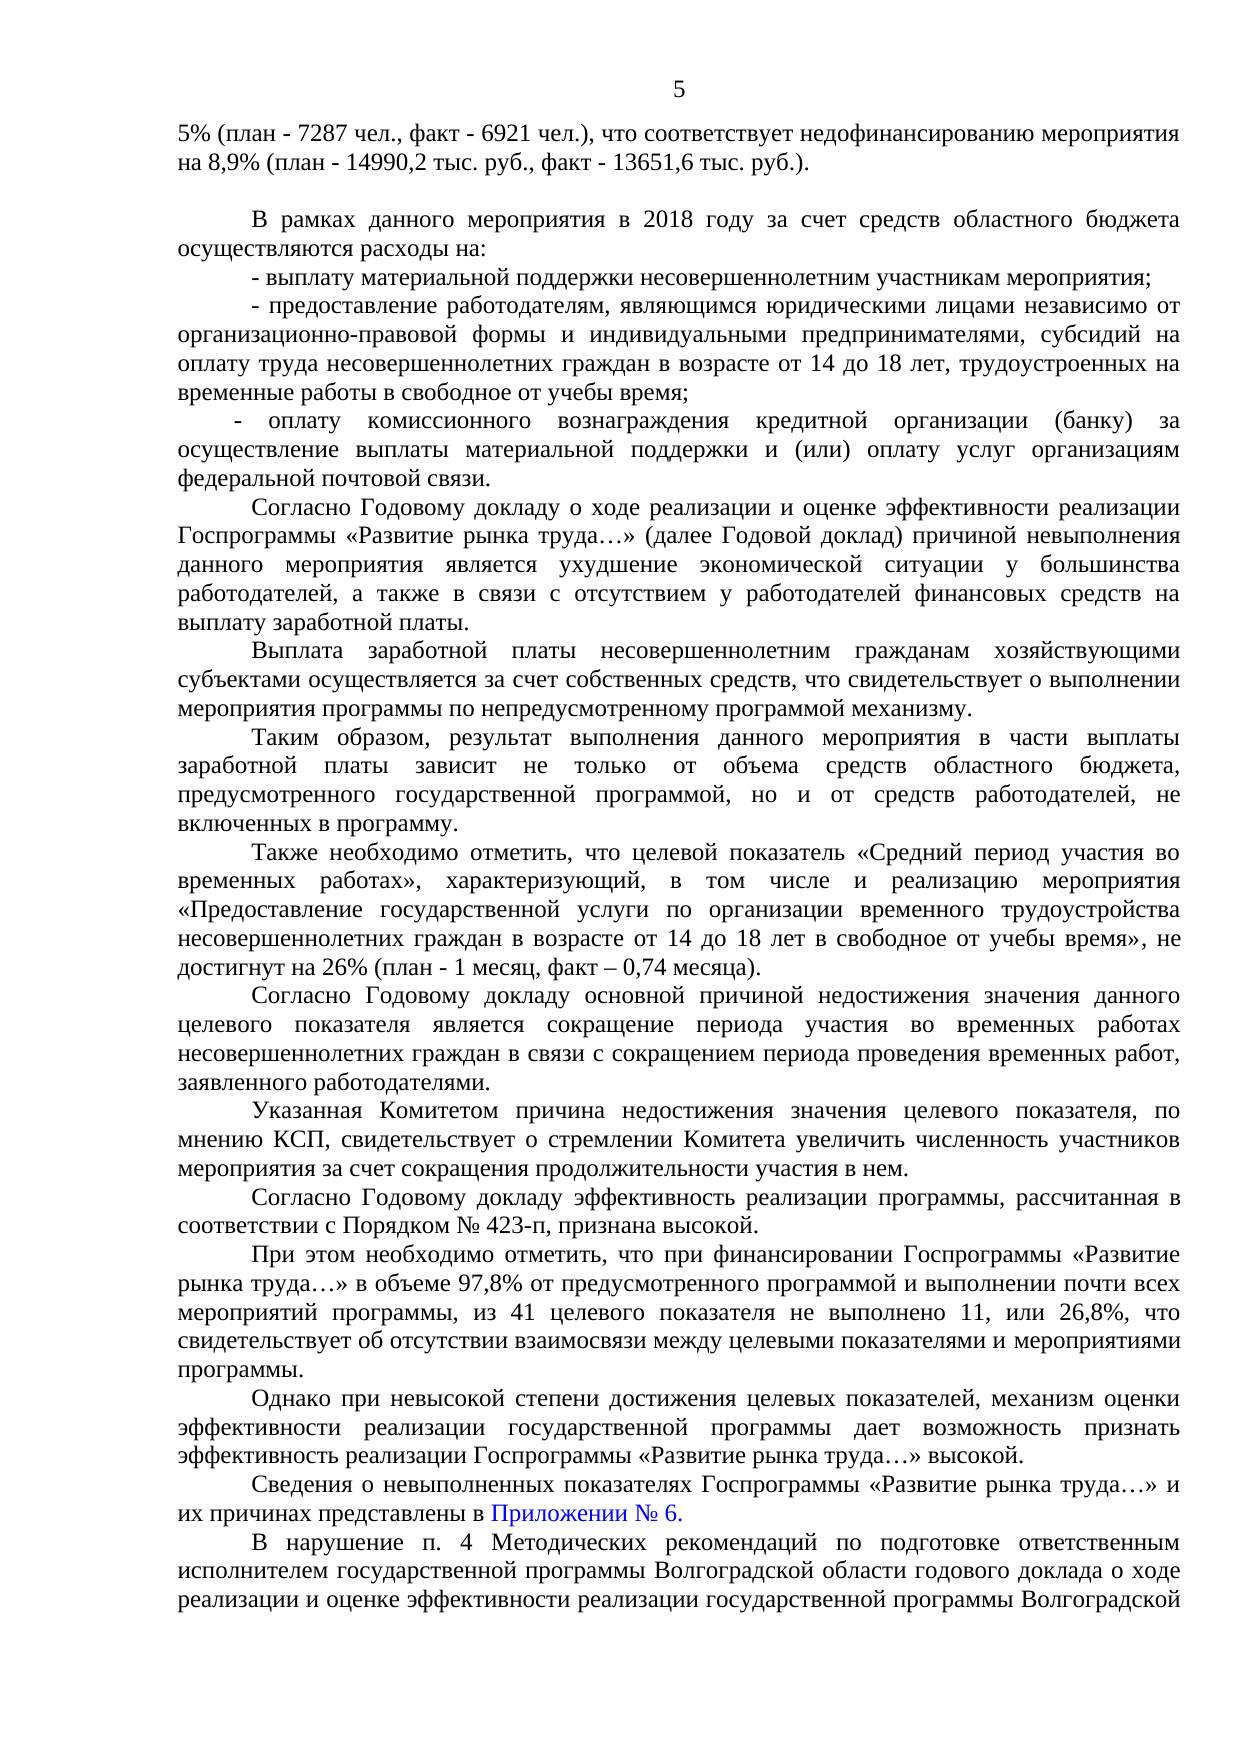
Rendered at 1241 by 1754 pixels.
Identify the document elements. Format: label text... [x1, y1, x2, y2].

text Указанная Комитетом причина недостижения значения целевого показателя, по мнению КСП, свидетельствует о стремлении Комитета увеличить численность участников мероприятия за счет сокращения продолжительности участия в нем. [177, 1096, 1181, 1182]
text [177, 1527, 1181, 1613]
text - оплату комиссионного вознаграждения кредитной организации (банку) за осуществление выплаты материальной поддержки и (или) оплату услуг организациям федеральной почтовой связи. [177, 406, 1181, 492]
text В рамках данного мероприятия в 2018 году за счет средств областного бюджета осуществляются расходы на: [177, 204, 1181, 262]
text Сведения о невыполненных показателях Госпрограммы «Развитие рынка труда…» и их причинах представлены в Приложении № 6. [177, 1469, 1181, 1527]
text Согласно Годовому докладу о ходе реализации и оценке эффективности реализации Госпрограммы «Развитие рынка труда…» (далее Годовой доклад) причиной невыполнения данного мероприятия является ухудшение экономической ситуации у большинства работодателей, а также в связи с отсутствием у работодателей финансовых средств на выплату заработной платы. [177, 492, 1181, 636]
text Согласно Годовому докладу эффективность реализации программы, рассчитанная в соответствии с Порядком № 423-п, признана высокой. [177, 1182, 1181, 1239]
text Однако при невысокой степени достижения целевых показателей, механизм оценки эффективности реализации государственной программы дает возможность признать эффективность реализации Госпрограммы «Развитие рынка труда…» высокой. [177, 1383, 1181, 1469]
text - предоставление работодателям, являющимся юридическими лицами независимо от организационно-правовой формы и индивидуальными предпринимателями, субсидий на оплату труда несовершеннолетних граждан в возрасте от 14 до 18 лет, трудоустроенных на временные работы в свободное от учебы время; [177, 291, 1181, 406]
text Выплата заработной платы несовершеннолетним гражданам хозяйствующими субъектами осуществляется за счет собственных средств, что свидетельствует о выполнении мероприятия программы по непредусмотренному программой механизму. [177, 636, 1181, 722]
text Таким образом, результат выполнения данного мероприятия в части выплаты заработной платы зависит не только от объема средств областного бюджета, предусмотренного государственной программой, но и от средств работодателей, не включенных в программу. [177, 722, 1181, 837]
text Также необходимо отметить, что целевой показатель «Средний период участия во временных работах», характеризующий, в том числе и реализацию мероприятия «Предоставление государственной услуги по организации временного трудоустройства несовершеннолетних граждан в возрасте от 14 до 18 лет в свободное от учебы время», не достигнут на 26% (план - 1 месяц, факт – 0,74 месяца). [177, 837, 1181, 981]
text - выплату материальной поддержки несовершеннолетним участникам мероприятия; [177, 262, 1181, 291]
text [177, 118, 1181, 176]
text При этом необходимо отметить, что при финансировании Госпрограммы «Развитие рынка труда…» в объеме 97,8% от предусмотренного программой и выполнении почти всех мероприятий программы, из 41 целевого показателя не выполнено 11, или 26,8%, что свидетельствует об отсутствии взаимосвязи между целевыми показателями и мероприятиями программы. [177, 1239, 1181, 1383]
text Согласно Годовому докладу основной причиной недостижения значения данного целевого показателя является сокращение периода участия во временных работах несовершеннолетних граждан в связи с сокращением периода проведения временных работ, заявленного работодателями. [177, 981, 1181, 1096]
